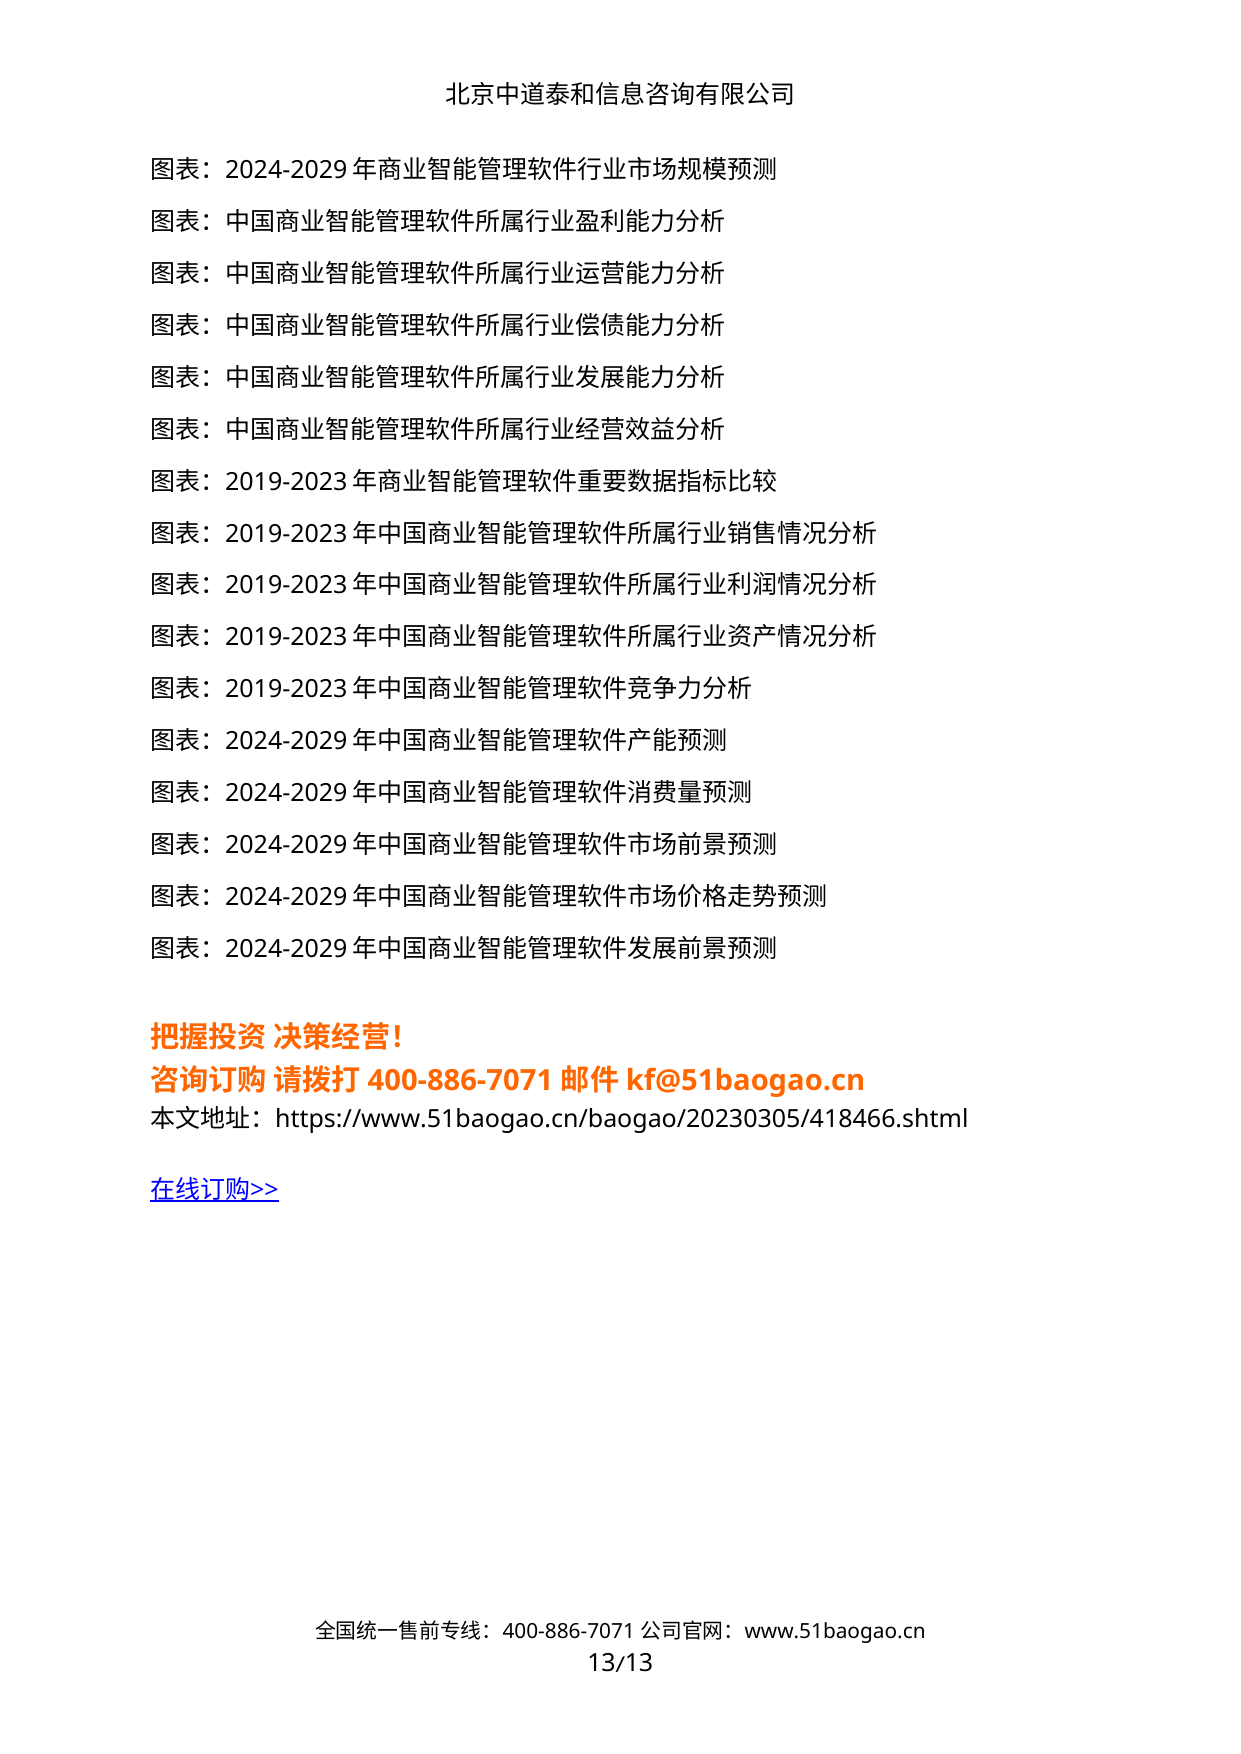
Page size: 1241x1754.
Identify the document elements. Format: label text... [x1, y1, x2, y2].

text 把握投资 决策经营！咨询订购 请拨打 400-886-7071 邮件 kf@51baogao.cn本文地址：https://www.51baogao.cn/baogao/20230305/418466.shtml [150, 980, 1090, 1135]
text 图表：2024-2029年中国商业智能管理软件发展前景预测 [150, 928, 1090, 964]
text 图表：中国商业智能管理软件所属行业经营效益分析 [150, 409, 1090, 446]
text 图表：2019-2023年中国商业智能管理软件竞争力分析 [150, 669, 1090, 705]
text 图表：2019-2023年商业智能管理软件重要数据指标比较 [150, 461, 1090, 497]
text 图表：2019-2023年中国商业智能管理软件所属行业资产情况分析 [150, 617, 1090, 653]
text 图表：中国商业智能管理软件所属行业偿债能力分析 [150, 306, 1090, 342]
text 图表：2024-2029年商业智能管理软件行业市场规模预测 [150, 150, 1090, 186]
text 图表：2024-2029年中国商业智能管理软件市场前景预测 [150, 824, 1090, 861]
text 图表：2024-2029年中国商业智能管理软件消费量预测 [150, 772, 1090, 809]
text 图表：2024-2029年中国商业智能管理软件市场价格走势预测 [150, 876, 1090, 912]
text 在线订购>> [150, 1135, 1090, 1205]
text 图表：中国商业智能管理软件所属行业盈利能力分析 [150, 202, 1090, 238]
text 图表：中国商业智能管理软件所属行业发展能力分析 [150, 357, 1090, 394]
text 图表：中国商业智能管理软件所属行业运营能力分析 [150, 254, 1090, 290]
text 图表：2024-2029年中国商业智能管理软件产能预测 [150, 721, 1090, 757]
text 图表：2019-2023年中国商业智能管理软件所属行业利润情况分析 [150, 565, 1090, 601]
text 图表：2019-2023年中国商业智能管理软件所属行业销售情况分析 [150, 513, 1090, 549]
